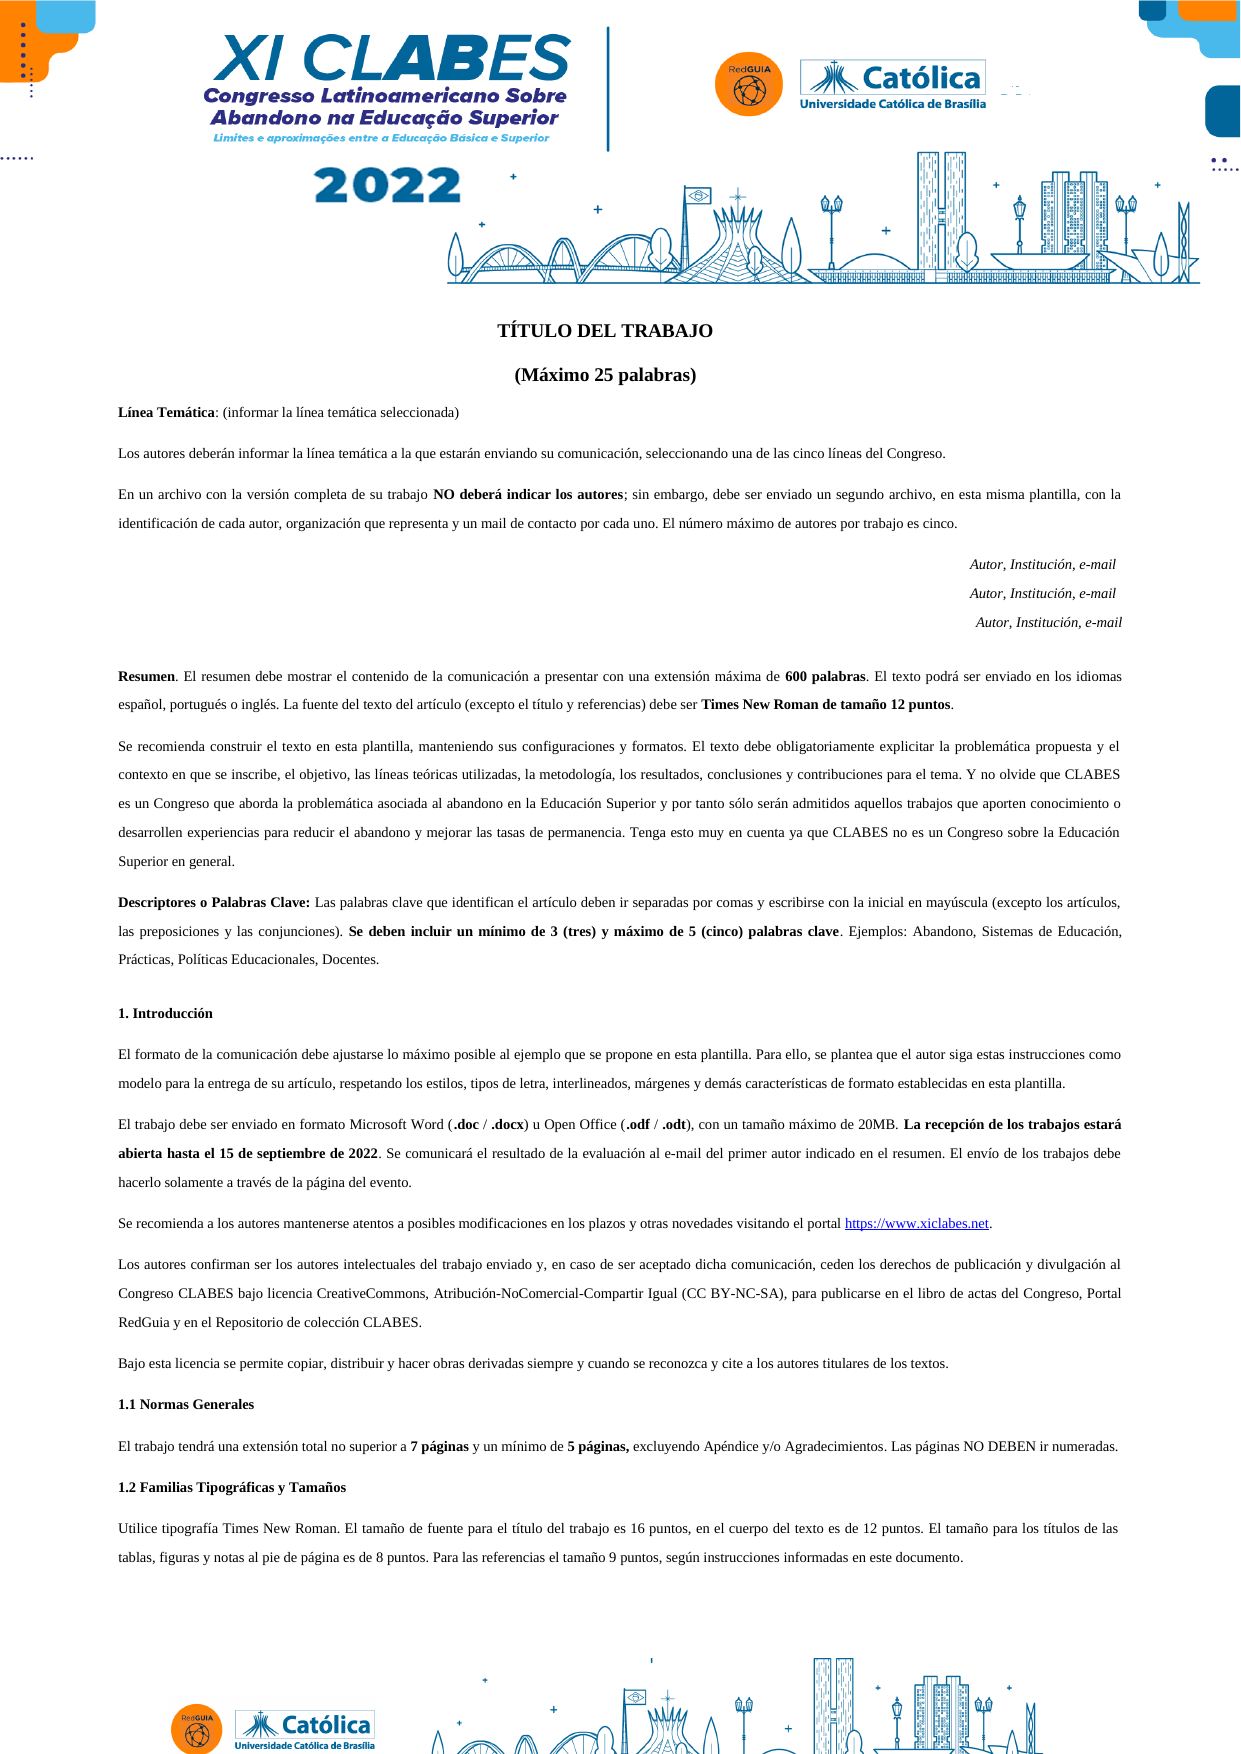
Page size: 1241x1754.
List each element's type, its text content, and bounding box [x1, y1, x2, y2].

text Bajo esta licencia se permite copiar, distribuir y hacer obras derivadas siempre y cuando se reconozca y cite a los autores titulares de los textos. [118, 1343, 1122, 1372]
text El trabajo tendrá una extensión total no superior a 7 páginas y un mínimo de 5 páginas, excluyendo Apéndice y/o Agradecimientos. Las páginas NO DEBEN ir numeradas. [118, 1425, 1122, 1454]
text Los autores confirman ser los autores intelectuales del trabajo enviado y, en caso de ser aceptado dicha comunicación, ceden los derechos de publicación y divulgación al Congreso CLABES bajo licencia CreativeCommons, Atribución-NoComercial-Compartir Igual (CC BY-NC-SA), para publicarse en el libro de actas del Congreso, Portal RedGuia y en el Repositorio de colección CLABES. [118, 1244, 1122, 1330]
text 1.1 Normas Generales [118, 1384, 1122, 1413]
picture [165, 1658, 813, 1754]
text 1. Introducción [118, 993, 1122, 1022]
text El trabajo debe ser enviado en formato Microsoft Word (.doc / .docx) u Open Office (.odf / .odt), con un tamaño máximo de 20MB. La recepción de los trabajos estará abierta hasta el 15 de septiembre de 2022. Se comunicará el resultado de la evaluación al e-mail del primer autor indicado en el resumen. El envío de los trabajos debe hacerlo solamente a través de la página del evento. [118, 1104, 1122, 1190]
picture [0, 0, 1241, 285]
text Línea Temática: (informar la línea temática seleccionada) [118, 391, 1122, 420]
text Los autores deberán informar la línea temática a la que estarán enviando su comunicación, seleccionando una de las cinco líneas del Congreso. [118, 433, 1122, 461]
text TÍTULO DEL TRABAJO [118, 190, 1093, 342]
text Se recomienda a los autores mantenerse atentos a posibles modificaciones en los plazos y otras novedades visitando el portal https://www.xiclabes.net. [118, 1203, 1122, 1232]
text En un archivo con la versión completa de su trabajo NO deberá indicar los autores; sin embargo, debe ser enviado un segundo archivo, en esta misma plantilla, con la identificación de cada autor, organización que representa y un mail de contacto por cada uno. El número máximo de autores por trabajo es cinco. [118, 474, 1122, 531]
picture [816, 1658, 1074, 1754]
text Se recomienda construir el texto en esta plantilla, manteniendo sus configuraciones y formatos. El texto debe obligatoriamente explicitar la problemática propuesta y el contexto en que se inscribe, el objetivo, las líneas teóricas utilizadas, la metodología, los resultados, conclusiones y contribuciones para el tema. Y no olvide que CLABES es un Congreso que aborda la problemática asociada al abandono en la Educación Superior y por tanto sólo serán admitidos aquellos trabajos que aporten conocimiento o desarrollen experiencias para reducir el abandono y mejorar las tasas de permanencia. Tenga esto muy en cuenta ya que CLABES no es un Congreso sobre la Educación Superior en general. [118, 725, 1122, 869]
text El formato de la comunicación debe ajustarse lo máximo posible al ejemplo que se propone en esta plantilla. Para ello, se plantea que el autor siga estas instrucciones como modelo para la entrega de su artículo, respetando los estilos, tipos de letra, interlineados, márgenes y demás características de formato establecidas en esta plantilla. [118, 1034, 1122, 1092]
text 1.2 Familias Tipográficas y Tamaños [118, 1467, 1122, 1495]
picture [364, 177, 377, 190]
text Descriptores o Palabras Clave: Las palabras clave que identifican el artículo deben ir separadas por comas y escribirse con la inicial en mayúscula (excepto los artículos, las preposiciones y las conjunciones). Se deben incluir un mínimo de 3 (tres) y máximo de 5 (cinco) palabras clave. Ejemplos: Abandono, Sistemas de Educación, Prácticas, Políticas Educacionales, Docentes. [118, 882, 1122, 968]
text Autor, Institución, e-mail Autor, Institución, e-mail Autor, Institución, e-mail [118, 544, 1122, 630]
text Resumen. El resumen debe mostrar el contenido de la comunicación a presentar con una extensión máxima de 600 palabras. El texto podrá ser enviado en los idiomas español, portugués o inglés. La fuente del texto del artículo (excepto el título y referencias) debe ser Times New Roman de tamaño 12 puntos. [118, 655, 1122, 713]
text Utilice tipografía Times New Roman. El tamaño de fuente para el título del trabajo es 16 puntos, en el cuerpo del texto es de 12 puntos. El tamaño para los títulos de las tablas, figuras y notas al pie de página es de 8 puntos. Para las referencias el tamaño 9 puntos, según instrucciones informadas en este documento. [118, 1508, 1122, 1565]
text (Máximo 25 palabras) [118, 347, 1093, 386]
